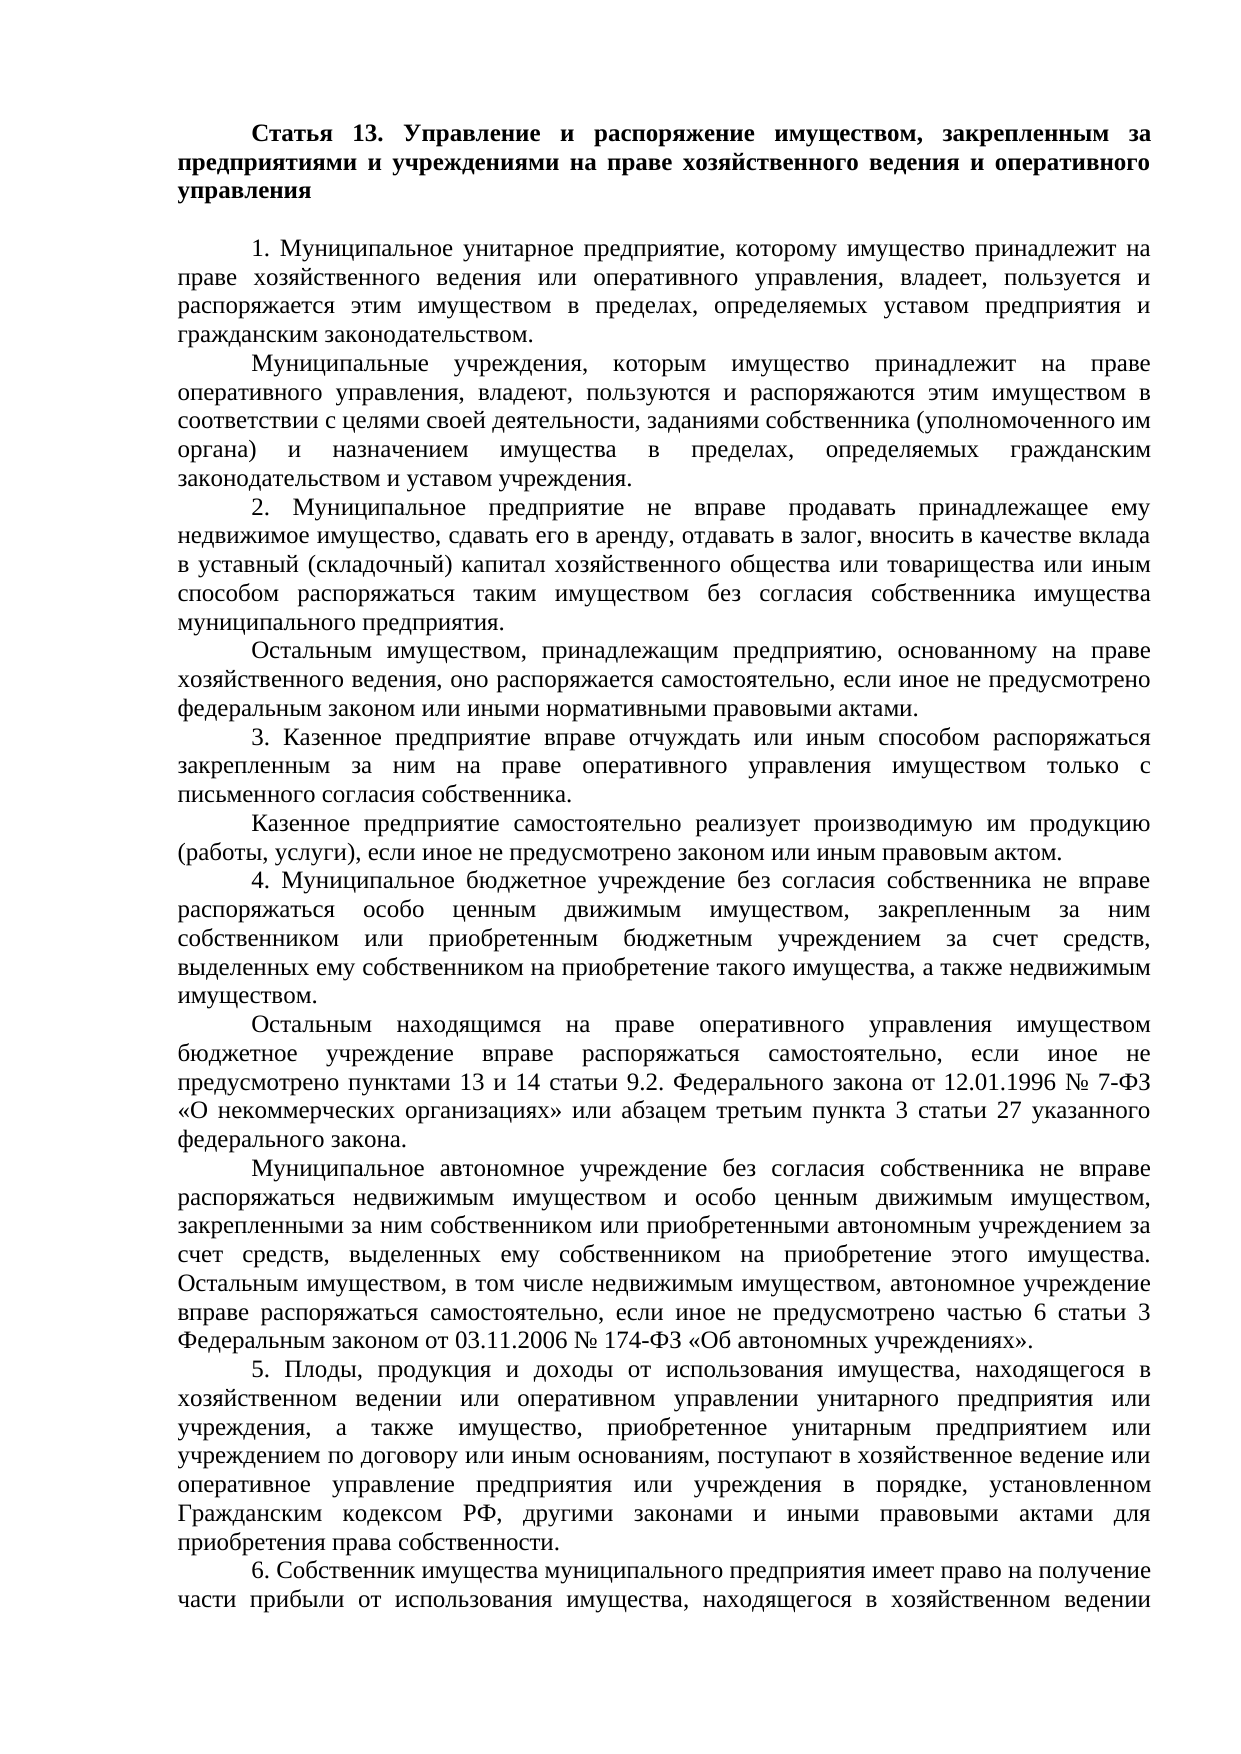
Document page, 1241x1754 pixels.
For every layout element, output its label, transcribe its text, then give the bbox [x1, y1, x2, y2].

text Муниципальное автономное учреждение без согласия собственника не вправе распоряжаться недвижимым имуществом и особо ценным движимым имуществом, закрепленными за ним собственником или приобретенными автономным учреждением за счет средств, выделенных ему собственником на приобретение этого имущества. Остальным имуществом, в том числе недвижимым имуществом, автономное учреждение вправе распоряжаться самостоятельно, если иное не предусмотрено частью 6 статьи 3 Федеральным законом от 03.11.2006 № 174-ФЗ «Об автономных учреждениях». [177, 1153, 1152, 1354]
text 1. Муниципальное унитарное предприятие, которому имущество принадлежит на праве хозяйственного ведения или оперативного управления, владеет, пользуется и распоряжается этим имуществом в пределах, определяемых уставом предприятия и гражданским законодательством. [177, 233, 1152, 348]
text 3. Казенное предприятие вправе отчуждать или иным способом распоряжаться закрепленным за ним на праве оперативного управления имуществом только с письменного согласия собственника. [177, 722, 1152, 808]
text Статья 13. Управление и распоряжение имуществом, закрепленным за предприятиями и учреждениями на праве хозяйственного ведения и оперативного управления [177, 118, 1152, 204]
text Казенное предприятие самостоятельно реализует производимую им продукцию (работы, услуги), если иное не предусмотрено законом или иным правовым актом. [177, 808, 1152, 866]
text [177, 1556, 1152, 1613]
text Муниципальные учреждения, которым имущество принадлежит на праве оперативного управления, владеют, пользуются и распоряжаются этим имуществом в соответствии с целями своей деятельности, заданиями собственника (уполномоченного им органа) и назначением имущества в пределах, определяемых гражданским законодательством и уставом учреждения. [177, 348, 1152, 492]
text Остальным находящимся на праве оперативного управления имуществом бюджетное учреждение вправе распоряжаться самостоятельно, если иное не предусмотрено пунктами 13 и 14 статьи 9.2. Федерального закона от 12.01.1996 № 7-ФЗ «О некоммерческих организациях» или абзацем третьим пункта 3 статьи 27 указанного федерального закона. [177, 1009, 1152, 1153]
text 2. Муниципальное предприятие не вправе продавать принадлежащее ему недвижимое имущество, сдавать его в аренду, отдавать в залог, вносить в качестве вклада в уставный (складочный) капитал хозяйственного общества или товарищества или иным способом распоряжаться таким имуществом без согласия собственника имущества муниципального предприятия. [177, 492, 1152, 636]
text Остальным имуществом, принадлежащим предприятию, основанному на праве хозяйственного ведения, оно распоряжается самостоятельно, если иное не предусмотрено федеральным законом или иными нормативными правовыми актами. [177, 636, 1152, 722]
text 5. Плоды, продукция и доходы от использования имущества, находящегося в хозяйственном ведении или оперативном управлении унитарного предприятия или учреждения, а также имущество, приобретенное унитарным предприятием или учреждением по договору или иным основаниям, поступают в хозяйственное ведение или оперативное управление предприятия или учреждения в порядке, установленном Гражданским кодексом РФ, другими законами и иными правовыми актами для приобретения права собственности. [177, 1354, 1152, 1556]
text 4. Муниципальное бюджетное учреждение без согласия собственника не вправе распоряжаться особо ценным движимым имуществом, закрепленным за ним собственником или приобретенным бюджетным учреждением за счет средств, выделенных ему собственником на приобретение такого имущества, а также недвижимым имуществом. [177, 866, 1152, 1009]
